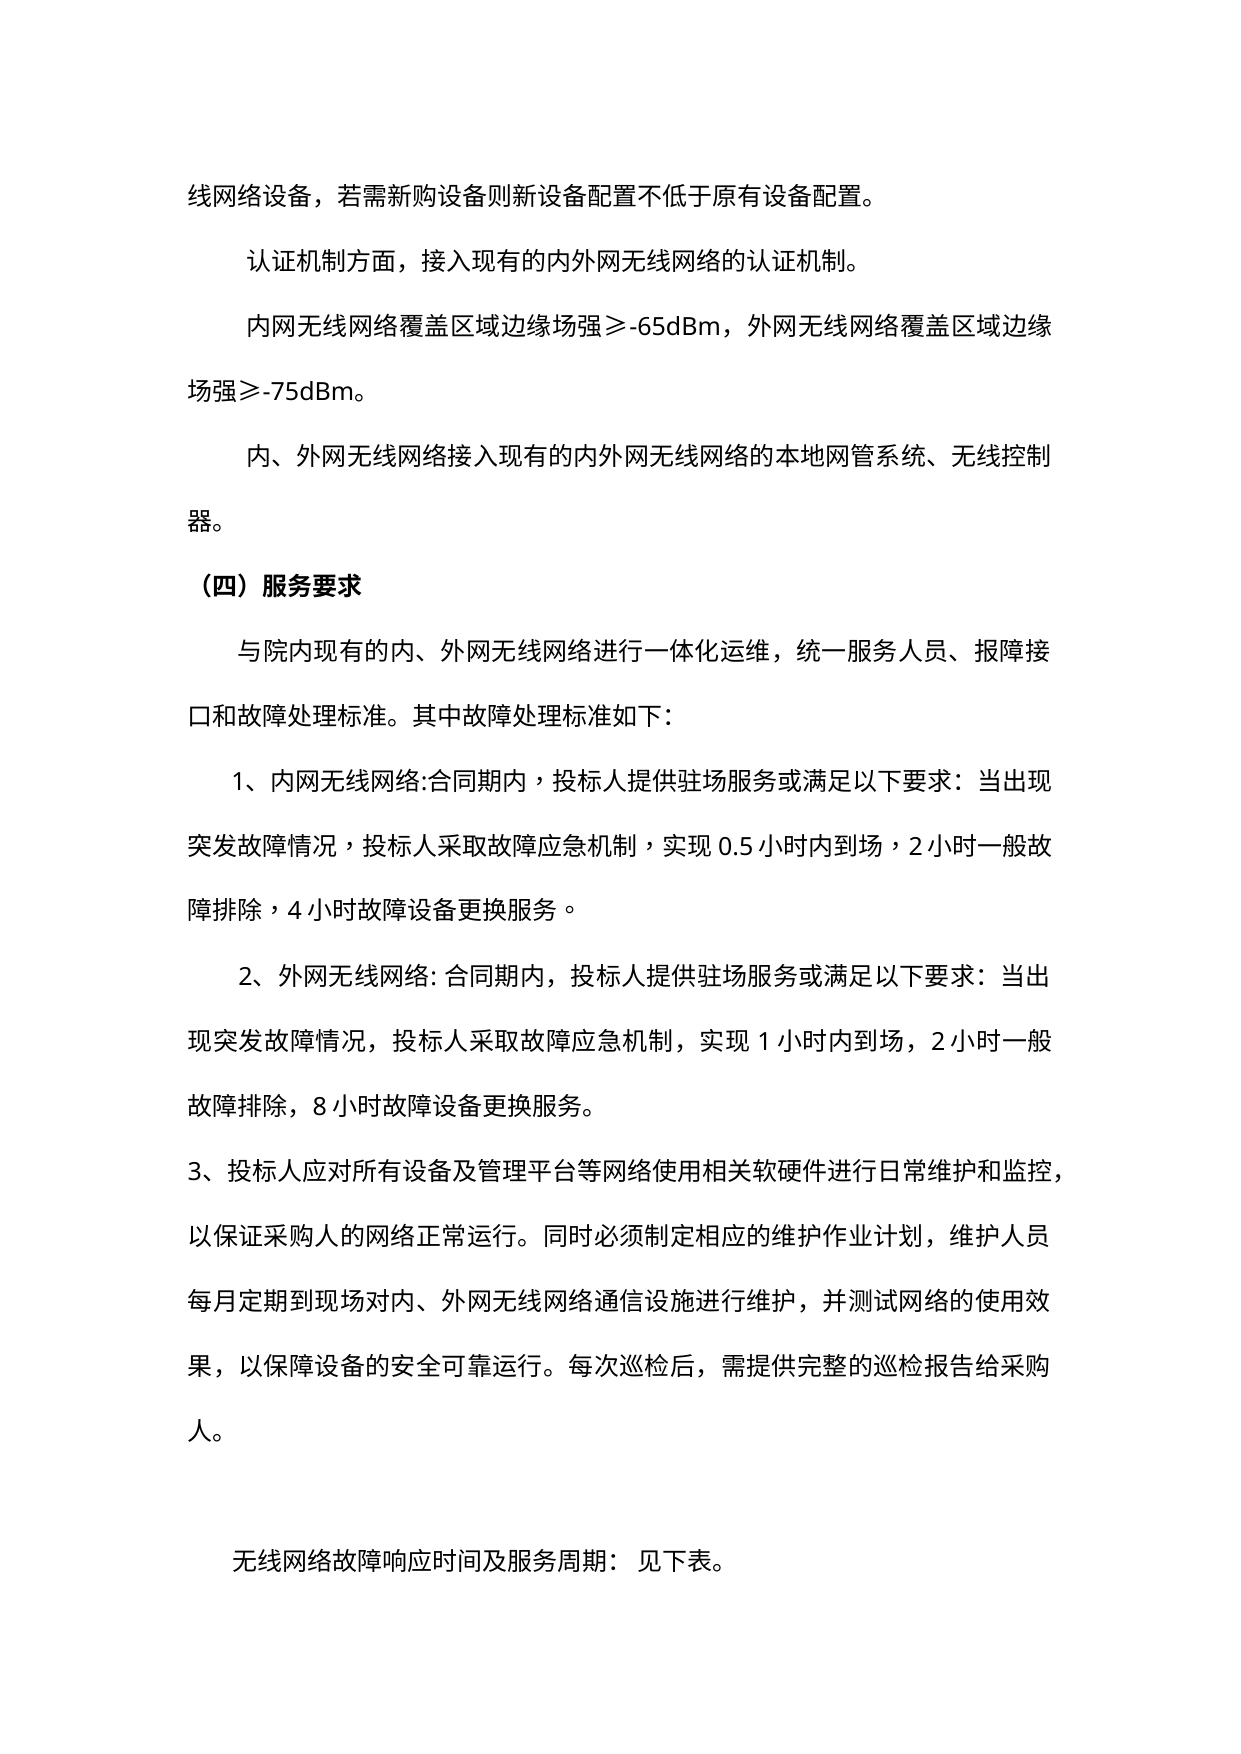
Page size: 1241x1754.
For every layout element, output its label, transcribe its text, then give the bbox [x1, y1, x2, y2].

text 认证机制方面，接入现有的内外网无线网络的认证机制。 [187, 227, 1053, 292]
text （四）服务要求 [187, 552, 1053, 617]
text 1、内网无线网络:合同期内，投标人提供驻场服务或满足以下要求：当出现突发故障情况，投标人采取故障应急机制，实现0.5小时内到场，2小时一般故障排除，4小时故障设备更换服务。 [187, 747, 1053, 942]
text 3、投标人应对所有设备及管理平台等网络使用相关软硬件进行日常维护和监控，以保证采购人的网络正常运行。同时必须制定相应的维护作业计划，维护人员每月定期到现场对内、外网无线网络通信设施进行维护，并测试网络的使用效果，以保障设备的安全可靠运行。每次巡检后，需提供完整的巡检报告给采购人。 [187, 1137, 1053, 1462]
text 无线网络故障响应时间及服务周期： 见下表。 [232, 1527, 1053, 1592]
text 内、外网无线网络接入现有的内外网无线网络的本地网管系统、无线控制器。 [187, 422, 1053, 552]
text 与院内现有的内、外网无线网络进行一体化运维，统一服务人员、报障接口和故障处理标准。其中故障处理标准如下： [187, 617, 1053, 747]
text 内网无线网络覆盖区域边缘场强≥-65dBm，外网无线网络覆盖区域边缘场强≥-75dBm。 [187, 292, 1053, 422]
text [187, 162, 1053, 227]
text 2、外网无线网络: 合同期内，投标人提供驻场服务或满足以下要求：当出现突发故障情况，投标人采取故障应急机制，实现1小时内到场，2小时一般故障排除，8小时故障设备更换服务。 [187, 942, 1053, 1137]
